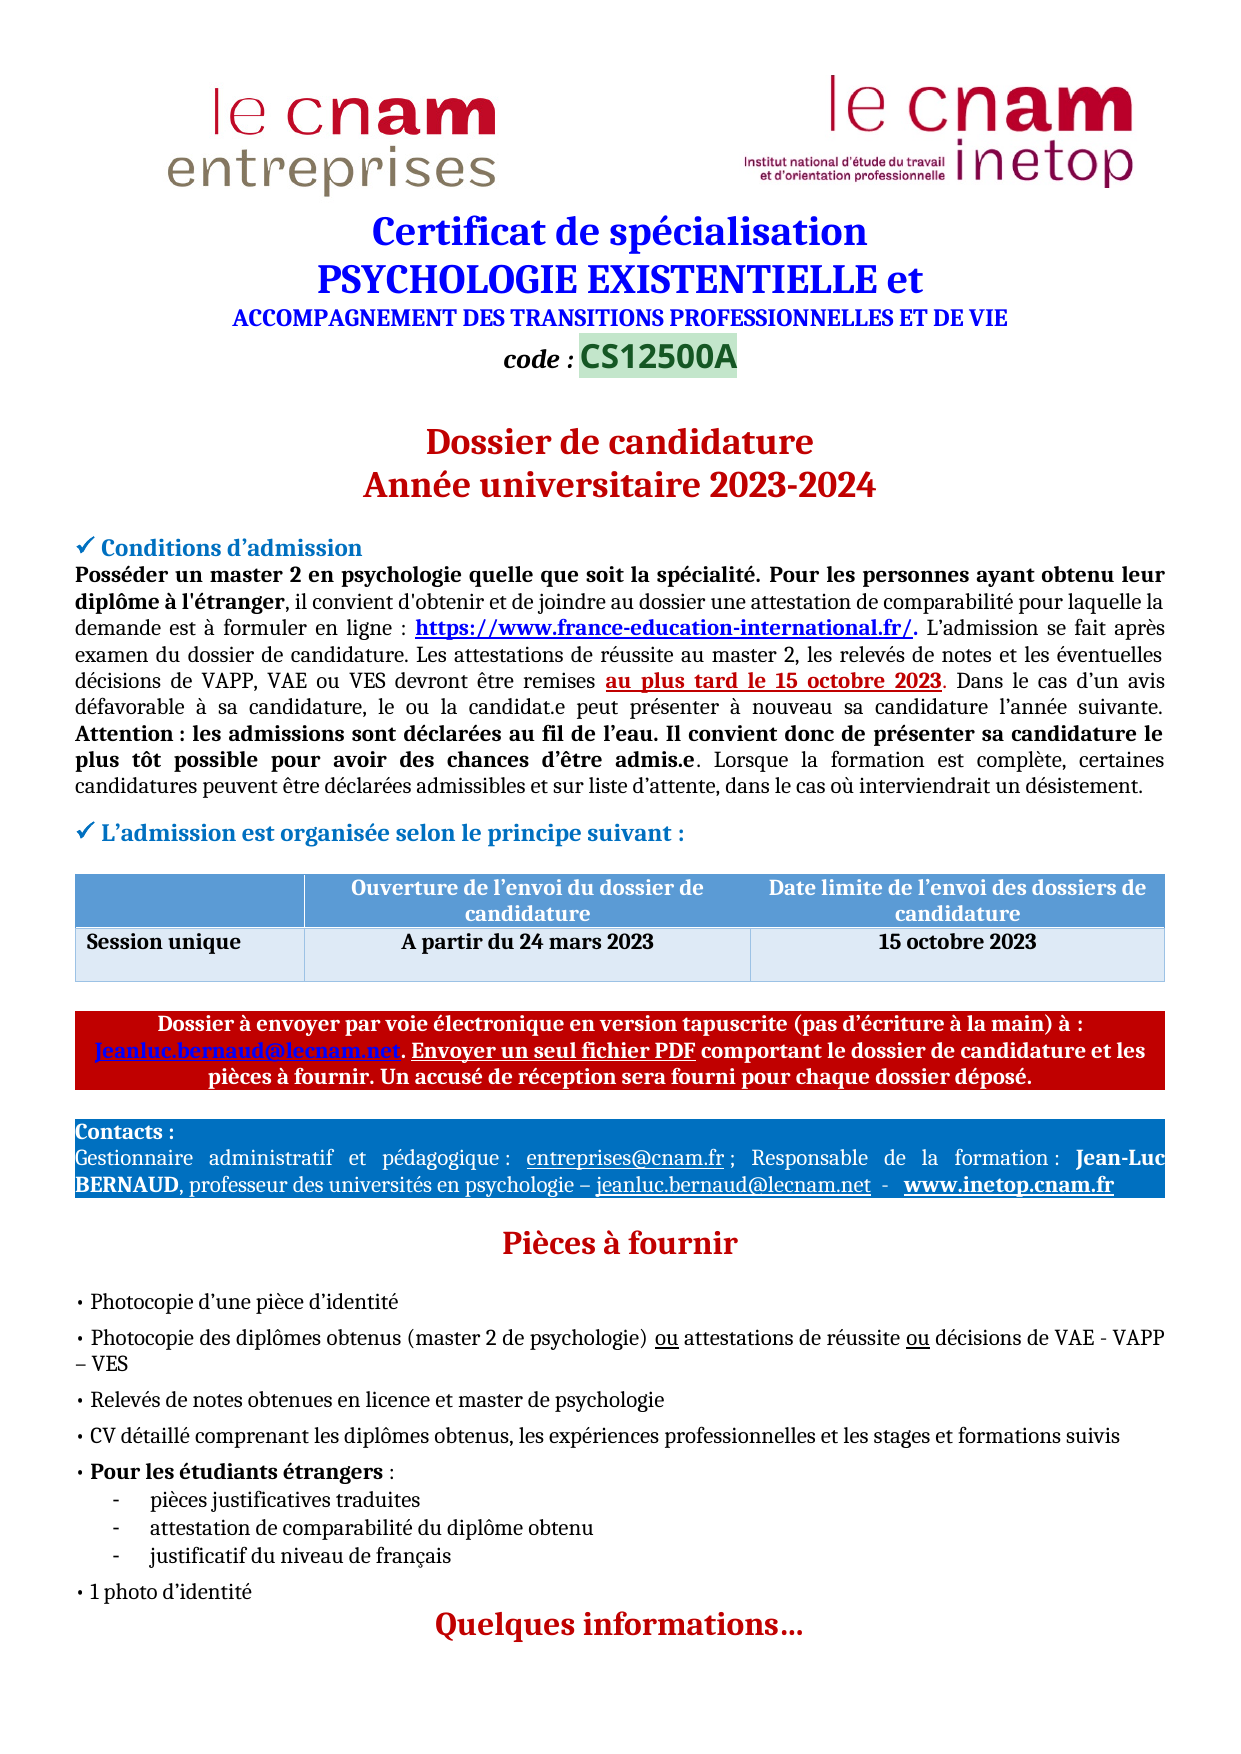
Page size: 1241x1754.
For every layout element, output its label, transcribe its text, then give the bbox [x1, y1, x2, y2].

text Pièces à fournir [75, 1224, 1165, 1263]
text Certificat de spécialisation [75, 208, 1165, 256]
text Posséder un master 2 en psychologie quelle que soit la spécialité. Pour les personnes ayant obtenu leur diplôme à l'étranger, il convient d'obtenir et de joindre au dossier une attestation de comparabilité pour laquelle la demande est à formuler en ligne : https://www.france-education-international.fr/. L’admission se fait après examen du dossier de candidature. Les attestations de réussite au master 2, les relevés de notes et les éventuelles décisions de VAPP, VAE ou VES devront être remises au plus tard le 15 octobre 2023. Dans le cas d’un avis défavorable à sa candidature, le ou la candidat.e peut présenter à nouveau sa candidature l’année suivante. Attention : les admissions sont déclarées au fil de l’eau. Il convient donc de présenter sa candidature le plus tôt possible pour avoir des chances d’être admis.e. Lorsque la formation est complète, certaines candidatures peuvent être déclarées admissibles et sur liste d’attente, dans le cas où interviendrait un désistement. [75, 562, 1165, 799]
text • Relevés de notes obtenues en licence et master de psychologie [75, 1387, 1165, 1413]
text Jeanluc.bernaud@lecnam.net. Envoyer un seul fichier PDF comportant le dossier de candidature et les pièces à fournir. Un accusé de réception sera fourni pour chaque dossier déposé. [75, 1037, 1165, 1090]
table_header [76, 875, 304, 927]
text code : CS12500A [75, 332, 1165, 378]
text • CV détaillé comprenant les diplômes obtenus, les expériences professionnelles et les stages et formations suivis [75, 1423, 1165, 1449]
text PSYCHOLOGIE EXISTENTIELLE et [75, 256, 1165, 304]
text Dossier à envoyer par voie électronique en version tapuscrite (pas d’écriture à la main) à : [75, 1011, 1165, 1037]
text Gestionnaire administratif et pédagogique : entreprises@cnam.fr ; Responsable de la formation : Jean-Luc BERNAUD, professeur des universités en psychologie – jeanluc.bernaud@lecnam.net - www.inetop.cnam.fr [75, 1145, 596, 1198]
text L’admission est organisée selon le principe suivant : [75, 819, 1165, 847]
text • Photocopie d’une pièce d’identité [75, 1289, 1165, 1315]
picture [737, 75, 1138, 188]
picture [75, 75, 516, 208]
text • Photocopie des diplômes obtenus (master 2 de psychologie) ou attestations de réussite ou décisions de VAE - VAPP – VES [75, 1325, 1165, 1378]
text Contacts : [75, 1119, 1165, 1145]
table_header Ouverture de l’envoi du dossier de candidature [305, 875, 751, 927]
table_cell 15 octobre 2023 [751, 929, 1164, 981]
text • 1 photo d’identité [75, 1579, 1165, 1605]
text Année universitaire 2023-2024 [75, 464, 1165, 507]
list pièces justificatives traduites [112, 1485, 1165, 1513]
table_header Date limite de l’envoi des dossiers de candidature [751, 875, 1164, 927]
text Quelques informations… [75, 1605, 1165, 1644]
list justificatif du niveau de français [112, 1541, 1165, 1569]
text • Pour les étudiants étrangers : [75, 1459, 1165, 1485]
text Gestionnaire administratif et pédagogique : entreprises@cnam.fr ; Responsable de la formation : Jean-Luc BERNAUD, professeur des universités en psychologie – jeanluc.bernaud@lecnam.net - www.inetop.cnam.fr [751, 1145, 1165, 1198]
table_cell Session unique [76, 929, 304, 981]
table_cell A partir du 24 mars 2023 [305, 929, 750, 981]
text ACCOMPAGNEMENT DES TRANSITIONS PROFESSIONNELLES ET DE VIE [75, 304, 1165, 332]
text Dossier de candidature [75, 421, 1165, 464]
list attestation de comparabilité du diplôme obtenu [112, 1513, 1165, 1541]
text Conditions d’admission [75, 533, 1165, 562]
